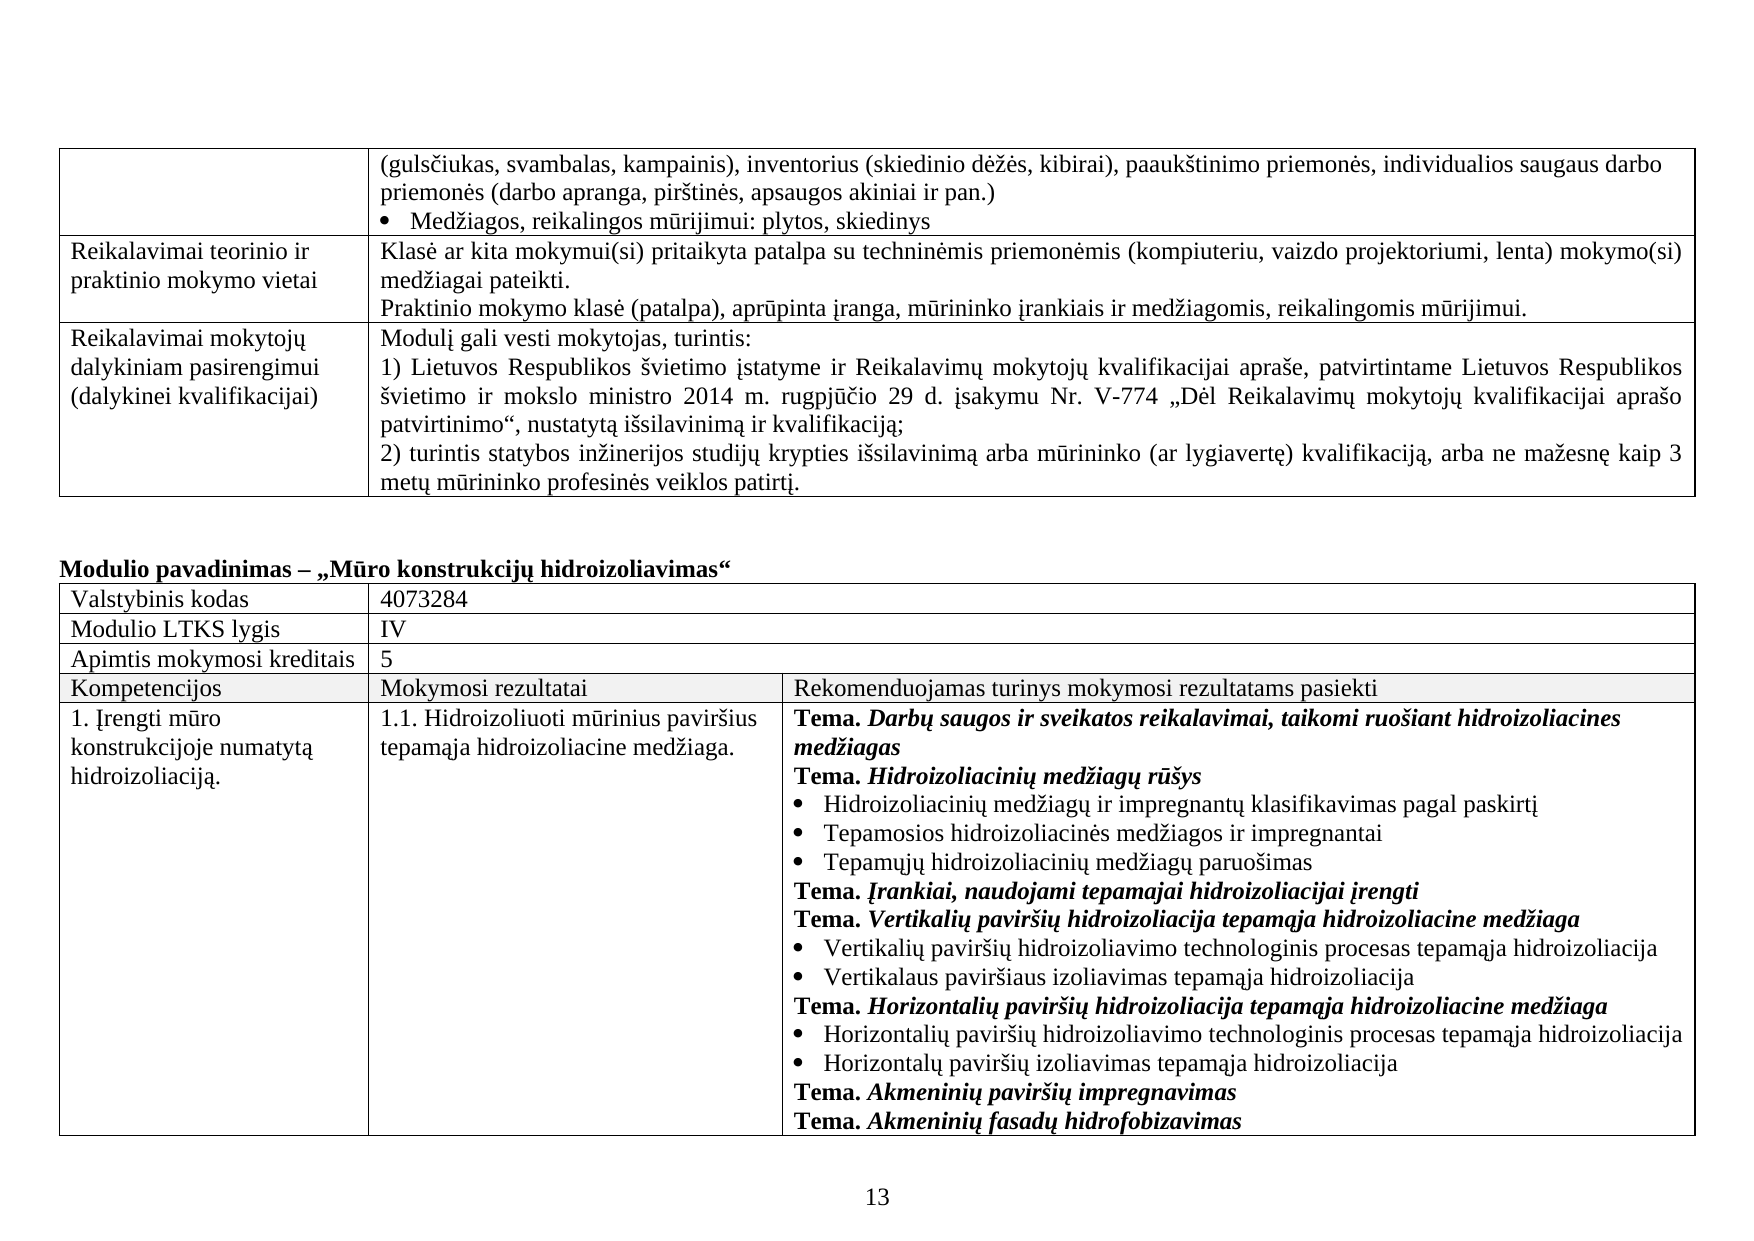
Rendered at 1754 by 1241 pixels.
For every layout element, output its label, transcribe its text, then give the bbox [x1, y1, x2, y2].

table_cell IV [369, 614, 1694, 643]
table_cell Reikalavimai teorinio ir praktinio mokymo vietai [60, 236, 368, 322]
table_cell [369, 703, 782, 1134]
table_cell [369, 149, 1694, 235]
table_cell Klasė ar kita mokymui(si) pritaikyta patalpa su techninėmis priemonėmis (kompiuteriu, vaizdo projektoriumi, lenta) mokymo(si) medžiagai pateikti. Praktinio mokymo klasė (patalpa), aprūpinta įranga, mūrininko įrankiais ir medžiagomis, reikalingomis mūrijimui. [369, 236, 1694, 322]
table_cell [60, 149, 368, 235]
table_cell Reikalavimai mokytojų dalykiniam pasirengimui (dalykinei kvalifikacijai) [60, 323, 368, 496]
table_cell Modulio LTKS lygis [60, 614, 368, 643]
text Modulio pavadinimas – „Mūro konstrukcijų hidroizoliavimas“ [59, 554, 1695, 583]
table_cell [60, 703, 368, 1134]
table_cell Kompetencijos [60, 674, 368, 702]
table_cell Rekomenduojamas turinys mokymosi rezultatams pasiekti [783, 674, 1694, 702]
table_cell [783, 703, 1694, 1134]
table_cell Apimtis mokymosi kreditais [60, 644, 368, 672]
table_header Valstybinis kodas [60, 584, 368, 613]
table_header 4073284 [369, 584, 1694, 613]
table_cell Modulį gali vesti mokytojas, turintis: 1) Lietuvos Respublikos švietimo įstatyme ir Reikalavimų mokytojų kvalifikacijai apraše, patvirtintame Lietuvos Respublikos švietimo ir mokslo ministro 2014 m. rugpjūčio 29 d. įsakymu Nr. V-774 „Dėl Reikalavimų mokytojų kvalifikacijai aprašo patvirtinimo“, nustatytą išsilavinimą ir kvalifikaciją; 2) turintis statybos inžinerijos studijų krypties išsilavinimą arba mūrininko (ar lygiavertę) kvalifikaciją, arba ne mažesnę kaip 3 metų mūrininko profesinės veiklos patirtį. [369, 323, 1694, 496]
table_cell 5 [369, 644, 1694, 672]
table_cell Mokymosi rezultatai [369, 674, 782, 702]
